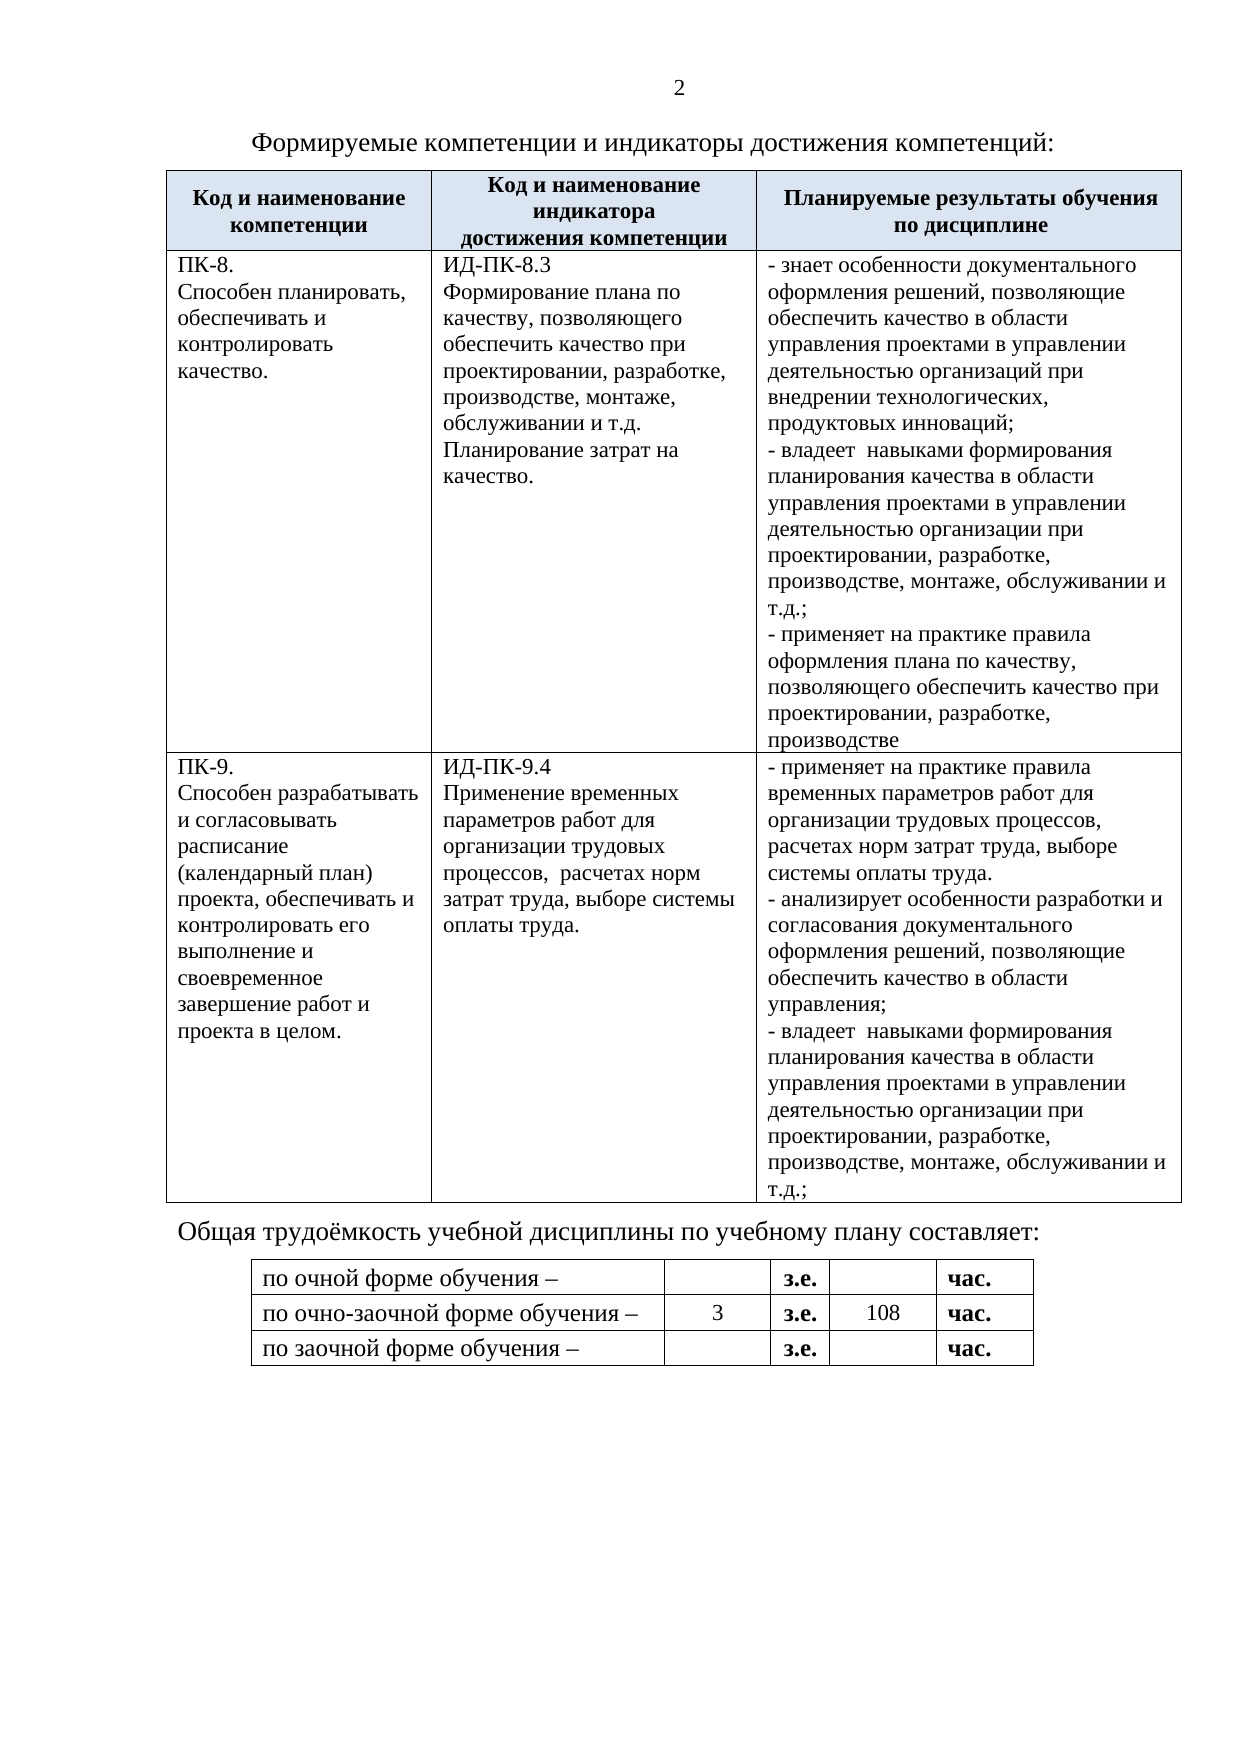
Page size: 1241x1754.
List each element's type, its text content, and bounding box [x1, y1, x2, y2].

table_cell по заочной форме обучения – [252, 1331, 664, 1365]
table_cell з.е. [771, 1295, 829, 1329]
table_cell ПК-8. Способен планировать, обеспечивать и контролировать качество. [167, 251, 431, 752]
table_cell - применяет на практике правила временных параметров работ для организации трудовых процессов, расчетах норм затрат труда, выборе системы оплаты труда. - анализирует особенности разработки и согласования документального оформления решений, позволяющие обеспечить качество в области управления; - владеет навыками формирования планирования качества в области управления проектами в управлении деятельностью организации при проектировании, разработке, производстве, монтаже, обслуживании и т.д.; [757, 753, 1181, 1202]
table_cell 108 [830, 1295, 936, 1329]
table_header Код и наименование компетенции [167, 171, 431, 250]
table_cell 3 [665, 1295, 770, 1329]
table_header [830, 1260, 936, 1294]
subtitle Общая трудоёмкость учебной дисциплины по учебному плану составляет: [177, 1215, 1181, 1246]
table_cell ИД-ПК-9.4 Применение временных параметров работ для организации трудовых процессов, расчетах норм затрат труда, выборе системы оплаты труда. [432, 753, 756, 1202]
table_cell [665, 1331, 770, 1365]
table_header час. [937, 1260, 1033, 1294]
table_cell час. [937, 1331, 1033, 1365]
table_header Код и наименование индикатора достижения компетенции [432, 171, 756, 250]
table_cell [830, 1331, 936, 1365]
table_cell ПК-9. Способен разрабатывать и согласовывать расписание (календарный план) проекта, обеспечивать и контролировать его выполнение и своевременное завершение работ и проекта в целом. [167, 753, 431, 1202]
table_cell час. [937, 1295, 1033, 1329]
table_cell ИД-ПК-8.3 Формирование плана по качеству, позволяющего обеспечить качество при проектировании, разработке, производстве, монтаже, обслуживании и т.д. Планирование затрат на качество. [432, 251, 756, 752]
table_header по очной форме обучения – [252, 1260, 664, 1294]
table_cell з.е. [771, 1331, 829, 1365]
table_cell - знает особенности документального оформления решений, позволяющие обеспечить качество в области управления проектами в управлении деятельностью организаций при внедрении технологических, продуктовых инноваций; - владеет навыками формирования планирования качества в области управления проектами в управлении деятельностью организации при проектировании, разработке, производстве, монтаже, обслуживании и т.д.; - применяет на практике правила оформления плана по качеству, позволяющего обеспечить качество при проектировании, разработке, производстве [757, 251, 1181, 752]
table_cell по очно-заочной форме обучения – [252, 1295, 664, 1329]
subtitle Формируемые компетенции и индикаторы достижения компетенций: [251, 127, 1181, 158]
table_header [665, 1260, 770, 1294]
table_header з.е. [771, 1260, 829, 1294]
table_header Планируемые результаты обучения по дисциплине [757, 171, 1181, 250]
